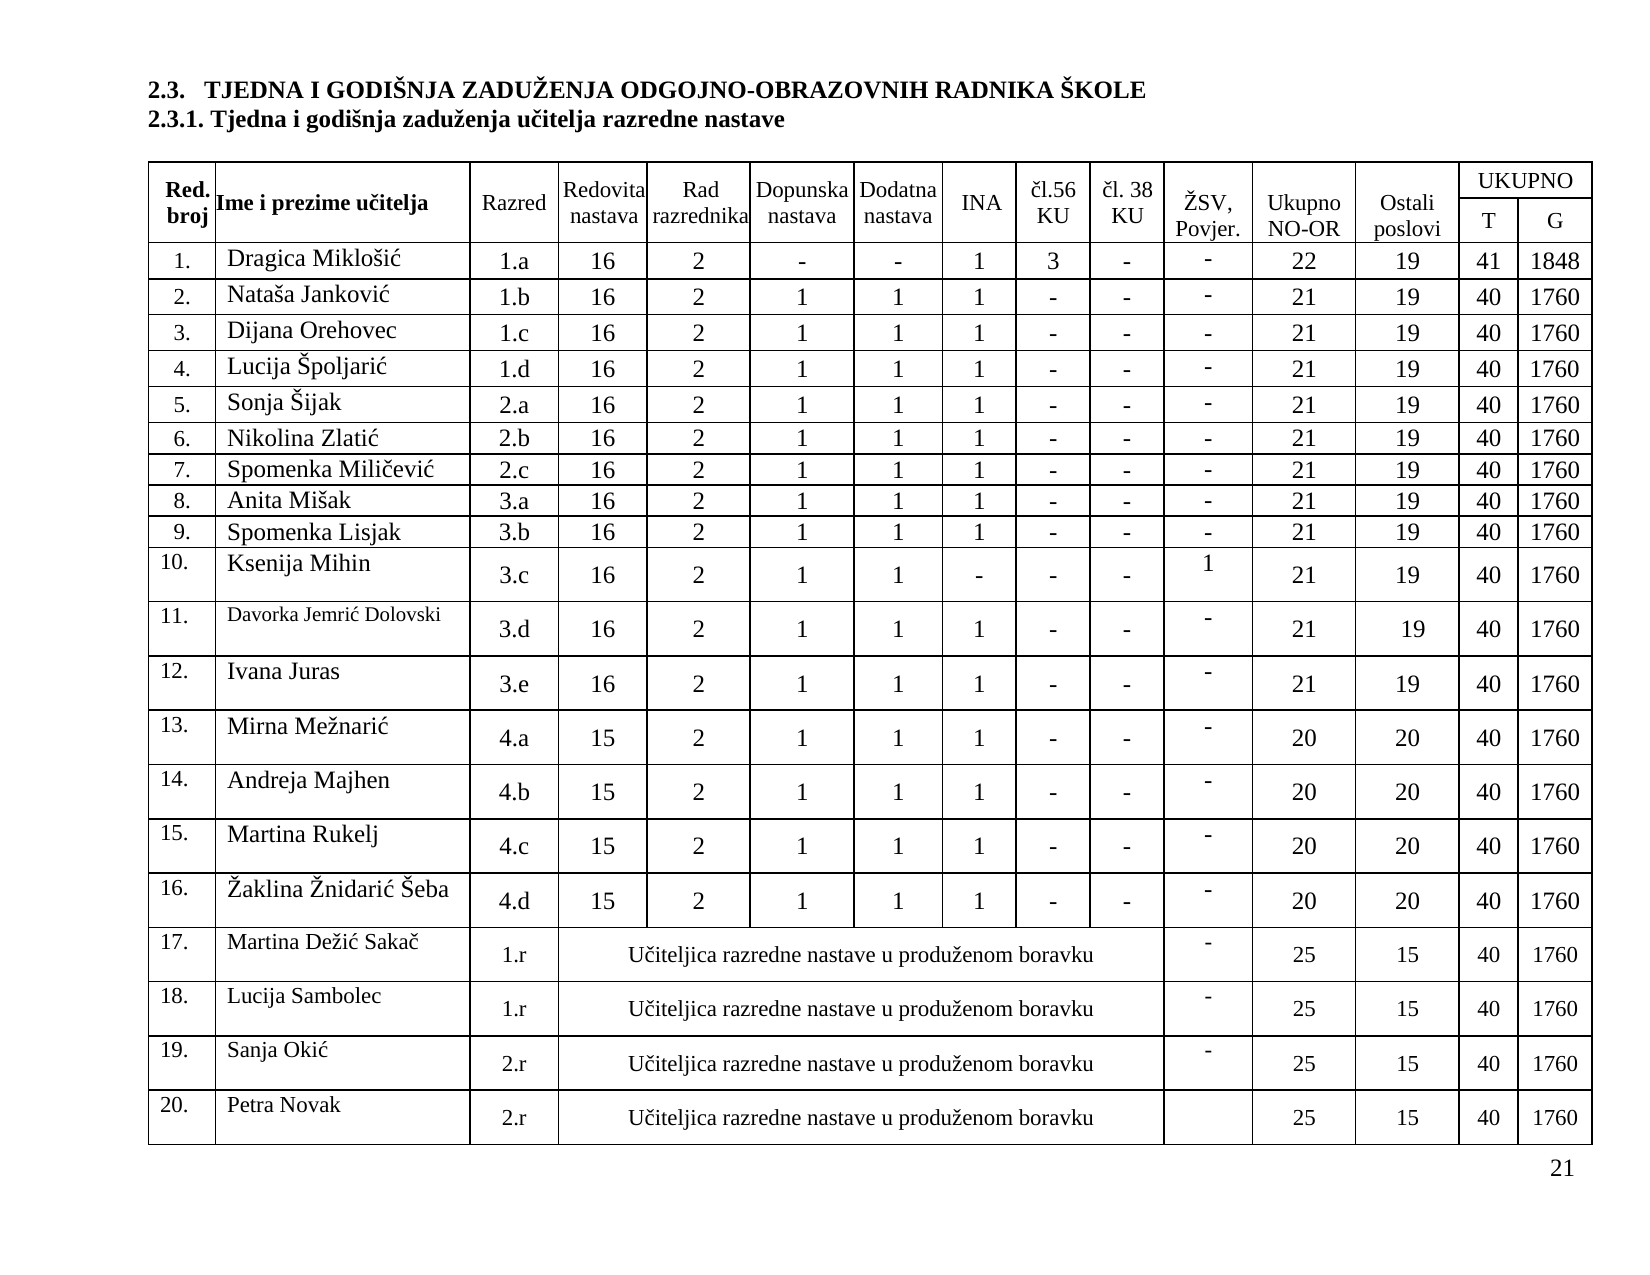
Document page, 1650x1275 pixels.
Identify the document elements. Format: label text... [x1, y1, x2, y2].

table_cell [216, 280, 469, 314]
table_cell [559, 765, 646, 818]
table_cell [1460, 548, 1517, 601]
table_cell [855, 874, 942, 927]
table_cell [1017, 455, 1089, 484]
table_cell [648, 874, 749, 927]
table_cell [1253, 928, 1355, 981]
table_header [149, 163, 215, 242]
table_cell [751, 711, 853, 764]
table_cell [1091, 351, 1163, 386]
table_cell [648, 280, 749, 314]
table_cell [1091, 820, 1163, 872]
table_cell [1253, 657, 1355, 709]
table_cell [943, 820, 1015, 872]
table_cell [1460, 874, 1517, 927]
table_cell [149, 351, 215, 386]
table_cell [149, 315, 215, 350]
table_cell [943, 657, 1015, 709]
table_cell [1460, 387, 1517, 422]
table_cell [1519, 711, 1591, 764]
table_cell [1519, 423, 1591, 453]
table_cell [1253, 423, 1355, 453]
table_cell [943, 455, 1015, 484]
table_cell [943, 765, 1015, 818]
text 2.3.1. Tjedna i godišnja zaduženja učitelja razredne nastave [148, 104, 1575, 132]
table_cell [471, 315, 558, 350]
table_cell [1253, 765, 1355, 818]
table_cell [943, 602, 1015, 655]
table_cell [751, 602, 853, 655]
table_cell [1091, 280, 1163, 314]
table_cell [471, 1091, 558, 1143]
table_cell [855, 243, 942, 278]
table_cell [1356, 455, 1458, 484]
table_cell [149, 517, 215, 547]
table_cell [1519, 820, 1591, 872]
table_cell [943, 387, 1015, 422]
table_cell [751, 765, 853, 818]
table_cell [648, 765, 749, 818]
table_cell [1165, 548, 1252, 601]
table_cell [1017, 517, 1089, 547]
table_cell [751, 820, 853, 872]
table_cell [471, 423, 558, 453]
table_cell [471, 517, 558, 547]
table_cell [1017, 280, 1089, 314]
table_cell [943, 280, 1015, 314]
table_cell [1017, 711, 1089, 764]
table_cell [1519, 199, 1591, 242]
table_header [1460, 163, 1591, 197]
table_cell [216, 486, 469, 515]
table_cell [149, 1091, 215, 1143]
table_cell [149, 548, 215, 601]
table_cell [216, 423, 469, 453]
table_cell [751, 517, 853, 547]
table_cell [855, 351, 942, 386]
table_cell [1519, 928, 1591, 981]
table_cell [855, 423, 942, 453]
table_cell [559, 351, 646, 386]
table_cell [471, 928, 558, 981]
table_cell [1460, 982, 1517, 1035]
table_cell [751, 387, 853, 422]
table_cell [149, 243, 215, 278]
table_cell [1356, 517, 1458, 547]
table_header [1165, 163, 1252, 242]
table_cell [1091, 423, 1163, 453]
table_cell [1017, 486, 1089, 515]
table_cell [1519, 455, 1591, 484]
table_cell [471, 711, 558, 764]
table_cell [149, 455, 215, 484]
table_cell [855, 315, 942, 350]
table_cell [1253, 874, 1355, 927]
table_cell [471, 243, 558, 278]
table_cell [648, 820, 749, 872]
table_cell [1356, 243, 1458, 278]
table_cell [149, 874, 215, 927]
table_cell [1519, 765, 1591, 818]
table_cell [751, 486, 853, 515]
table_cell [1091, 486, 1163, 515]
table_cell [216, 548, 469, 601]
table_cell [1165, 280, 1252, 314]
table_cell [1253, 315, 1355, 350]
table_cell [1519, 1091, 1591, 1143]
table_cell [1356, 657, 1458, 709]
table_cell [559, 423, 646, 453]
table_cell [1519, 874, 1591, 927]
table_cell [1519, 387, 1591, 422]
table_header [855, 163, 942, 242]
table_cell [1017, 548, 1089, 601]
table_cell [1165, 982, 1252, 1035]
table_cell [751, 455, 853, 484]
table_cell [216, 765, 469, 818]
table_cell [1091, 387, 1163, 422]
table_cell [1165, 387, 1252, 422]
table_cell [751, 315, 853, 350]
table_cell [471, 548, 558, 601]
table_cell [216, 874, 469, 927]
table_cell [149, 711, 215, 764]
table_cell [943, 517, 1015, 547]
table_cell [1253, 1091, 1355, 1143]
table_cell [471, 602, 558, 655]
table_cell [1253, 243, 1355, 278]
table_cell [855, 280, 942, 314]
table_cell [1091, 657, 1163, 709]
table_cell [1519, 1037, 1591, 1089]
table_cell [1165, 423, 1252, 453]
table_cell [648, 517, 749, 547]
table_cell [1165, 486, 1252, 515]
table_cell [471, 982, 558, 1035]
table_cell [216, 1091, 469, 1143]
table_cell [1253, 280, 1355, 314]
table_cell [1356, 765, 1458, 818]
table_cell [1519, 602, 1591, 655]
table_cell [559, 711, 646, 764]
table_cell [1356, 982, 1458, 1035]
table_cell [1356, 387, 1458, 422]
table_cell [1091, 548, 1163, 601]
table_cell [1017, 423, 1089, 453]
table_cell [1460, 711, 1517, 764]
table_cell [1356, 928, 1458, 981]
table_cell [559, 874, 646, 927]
list TJEDNA I GODIŠNJA ZADUŽENJA ODGOJNO-OBRAZOVNIH RADNIKA ŠKOLE [148, 75, 1575, 104]
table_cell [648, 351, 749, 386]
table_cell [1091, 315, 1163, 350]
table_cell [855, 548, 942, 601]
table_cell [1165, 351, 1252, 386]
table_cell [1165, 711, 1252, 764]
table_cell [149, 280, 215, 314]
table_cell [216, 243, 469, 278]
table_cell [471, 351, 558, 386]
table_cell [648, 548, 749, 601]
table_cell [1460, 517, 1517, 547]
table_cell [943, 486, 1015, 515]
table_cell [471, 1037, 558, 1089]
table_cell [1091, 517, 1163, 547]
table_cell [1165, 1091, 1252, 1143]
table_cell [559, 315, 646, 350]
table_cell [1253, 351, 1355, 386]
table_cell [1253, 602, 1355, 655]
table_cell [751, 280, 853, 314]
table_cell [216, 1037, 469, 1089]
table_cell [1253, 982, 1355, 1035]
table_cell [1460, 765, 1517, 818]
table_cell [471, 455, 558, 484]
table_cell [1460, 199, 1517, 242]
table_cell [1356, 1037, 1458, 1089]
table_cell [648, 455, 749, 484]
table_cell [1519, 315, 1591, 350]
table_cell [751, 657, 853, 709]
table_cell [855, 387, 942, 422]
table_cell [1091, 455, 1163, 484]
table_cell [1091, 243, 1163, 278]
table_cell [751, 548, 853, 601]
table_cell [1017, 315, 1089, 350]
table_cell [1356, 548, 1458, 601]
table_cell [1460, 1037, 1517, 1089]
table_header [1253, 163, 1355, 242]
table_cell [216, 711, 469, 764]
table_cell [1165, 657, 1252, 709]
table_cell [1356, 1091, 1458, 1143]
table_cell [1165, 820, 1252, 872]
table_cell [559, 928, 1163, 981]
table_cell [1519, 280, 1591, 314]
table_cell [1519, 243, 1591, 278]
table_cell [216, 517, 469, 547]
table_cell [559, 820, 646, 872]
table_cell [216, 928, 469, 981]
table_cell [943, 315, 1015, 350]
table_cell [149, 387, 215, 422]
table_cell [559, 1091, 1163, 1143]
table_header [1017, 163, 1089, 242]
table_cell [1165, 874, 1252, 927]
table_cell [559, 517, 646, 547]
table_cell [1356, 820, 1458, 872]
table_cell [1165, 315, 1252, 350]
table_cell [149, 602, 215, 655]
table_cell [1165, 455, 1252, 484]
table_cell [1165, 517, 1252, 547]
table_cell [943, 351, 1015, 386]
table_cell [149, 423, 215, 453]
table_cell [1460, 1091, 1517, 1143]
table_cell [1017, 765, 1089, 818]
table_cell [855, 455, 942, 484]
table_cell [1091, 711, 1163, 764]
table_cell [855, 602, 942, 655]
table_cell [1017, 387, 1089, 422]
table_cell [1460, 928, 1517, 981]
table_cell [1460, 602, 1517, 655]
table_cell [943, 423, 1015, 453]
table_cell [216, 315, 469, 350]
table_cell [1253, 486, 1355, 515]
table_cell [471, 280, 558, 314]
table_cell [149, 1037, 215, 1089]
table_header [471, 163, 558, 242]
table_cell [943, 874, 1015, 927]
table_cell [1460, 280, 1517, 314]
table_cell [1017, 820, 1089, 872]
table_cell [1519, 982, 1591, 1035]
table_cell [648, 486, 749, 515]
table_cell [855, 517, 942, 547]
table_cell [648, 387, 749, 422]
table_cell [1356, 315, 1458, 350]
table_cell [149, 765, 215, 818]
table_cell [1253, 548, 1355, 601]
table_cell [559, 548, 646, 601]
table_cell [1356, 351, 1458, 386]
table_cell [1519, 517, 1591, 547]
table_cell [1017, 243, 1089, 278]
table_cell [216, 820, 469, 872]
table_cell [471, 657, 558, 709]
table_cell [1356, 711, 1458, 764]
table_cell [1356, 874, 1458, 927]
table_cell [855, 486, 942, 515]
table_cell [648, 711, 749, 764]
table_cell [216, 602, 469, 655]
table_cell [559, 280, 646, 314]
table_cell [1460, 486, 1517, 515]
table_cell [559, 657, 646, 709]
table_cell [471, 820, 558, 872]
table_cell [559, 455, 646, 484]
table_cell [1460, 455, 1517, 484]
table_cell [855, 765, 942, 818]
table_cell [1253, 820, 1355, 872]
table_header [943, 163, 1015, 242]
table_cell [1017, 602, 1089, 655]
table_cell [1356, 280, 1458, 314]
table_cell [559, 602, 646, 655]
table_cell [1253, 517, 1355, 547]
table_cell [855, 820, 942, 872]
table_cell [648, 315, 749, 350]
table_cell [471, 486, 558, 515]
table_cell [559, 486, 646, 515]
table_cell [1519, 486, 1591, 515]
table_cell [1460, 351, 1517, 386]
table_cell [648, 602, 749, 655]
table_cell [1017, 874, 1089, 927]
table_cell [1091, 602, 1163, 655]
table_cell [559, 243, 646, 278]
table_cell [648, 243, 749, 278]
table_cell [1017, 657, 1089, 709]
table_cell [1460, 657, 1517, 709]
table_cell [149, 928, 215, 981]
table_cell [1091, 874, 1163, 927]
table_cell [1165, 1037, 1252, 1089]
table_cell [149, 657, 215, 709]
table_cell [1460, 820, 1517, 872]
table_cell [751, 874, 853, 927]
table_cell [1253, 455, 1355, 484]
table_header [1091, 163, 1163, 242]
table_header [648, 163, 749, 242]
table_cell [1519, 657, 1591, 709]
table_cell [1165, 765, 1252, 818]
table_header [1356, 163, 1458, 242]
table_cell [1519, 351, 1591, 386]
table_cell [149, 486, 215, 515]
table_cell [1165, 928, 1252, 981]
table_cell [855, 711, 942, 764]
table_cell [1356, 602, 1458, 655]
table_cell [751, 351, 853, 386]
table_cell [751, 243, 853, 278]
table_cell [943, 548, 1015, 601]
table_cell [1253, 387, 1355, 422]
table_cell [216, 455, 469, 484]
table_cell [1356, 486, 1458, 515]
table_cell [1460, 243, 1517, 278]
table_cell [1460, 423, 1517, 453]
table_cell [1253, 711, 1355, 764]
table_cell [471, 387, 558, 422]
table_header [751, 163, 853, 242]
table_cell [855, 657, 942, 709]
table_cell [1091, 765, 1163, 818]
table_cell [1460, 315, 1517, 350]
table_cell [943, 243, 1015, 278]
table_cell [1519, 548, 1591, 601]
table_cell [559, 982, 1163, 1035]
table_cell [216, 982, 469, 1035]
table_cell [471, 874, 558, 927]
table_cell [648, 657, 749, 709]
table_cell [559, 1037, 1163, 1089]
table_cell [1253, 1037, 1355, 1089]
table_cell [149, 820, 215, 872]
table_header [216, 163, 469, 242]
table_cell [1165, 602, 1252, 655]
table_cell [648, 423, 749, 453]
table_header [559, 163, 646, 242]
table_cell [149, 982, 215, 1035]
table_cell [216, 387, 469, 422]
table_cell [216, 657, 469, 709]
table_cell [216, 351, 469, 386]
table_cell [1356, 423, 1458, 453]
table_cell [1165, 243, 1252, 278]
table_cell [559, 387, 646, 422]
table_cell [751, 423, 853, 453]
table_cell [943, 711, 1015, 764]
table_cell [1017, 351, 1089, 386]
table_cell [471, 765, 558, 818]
